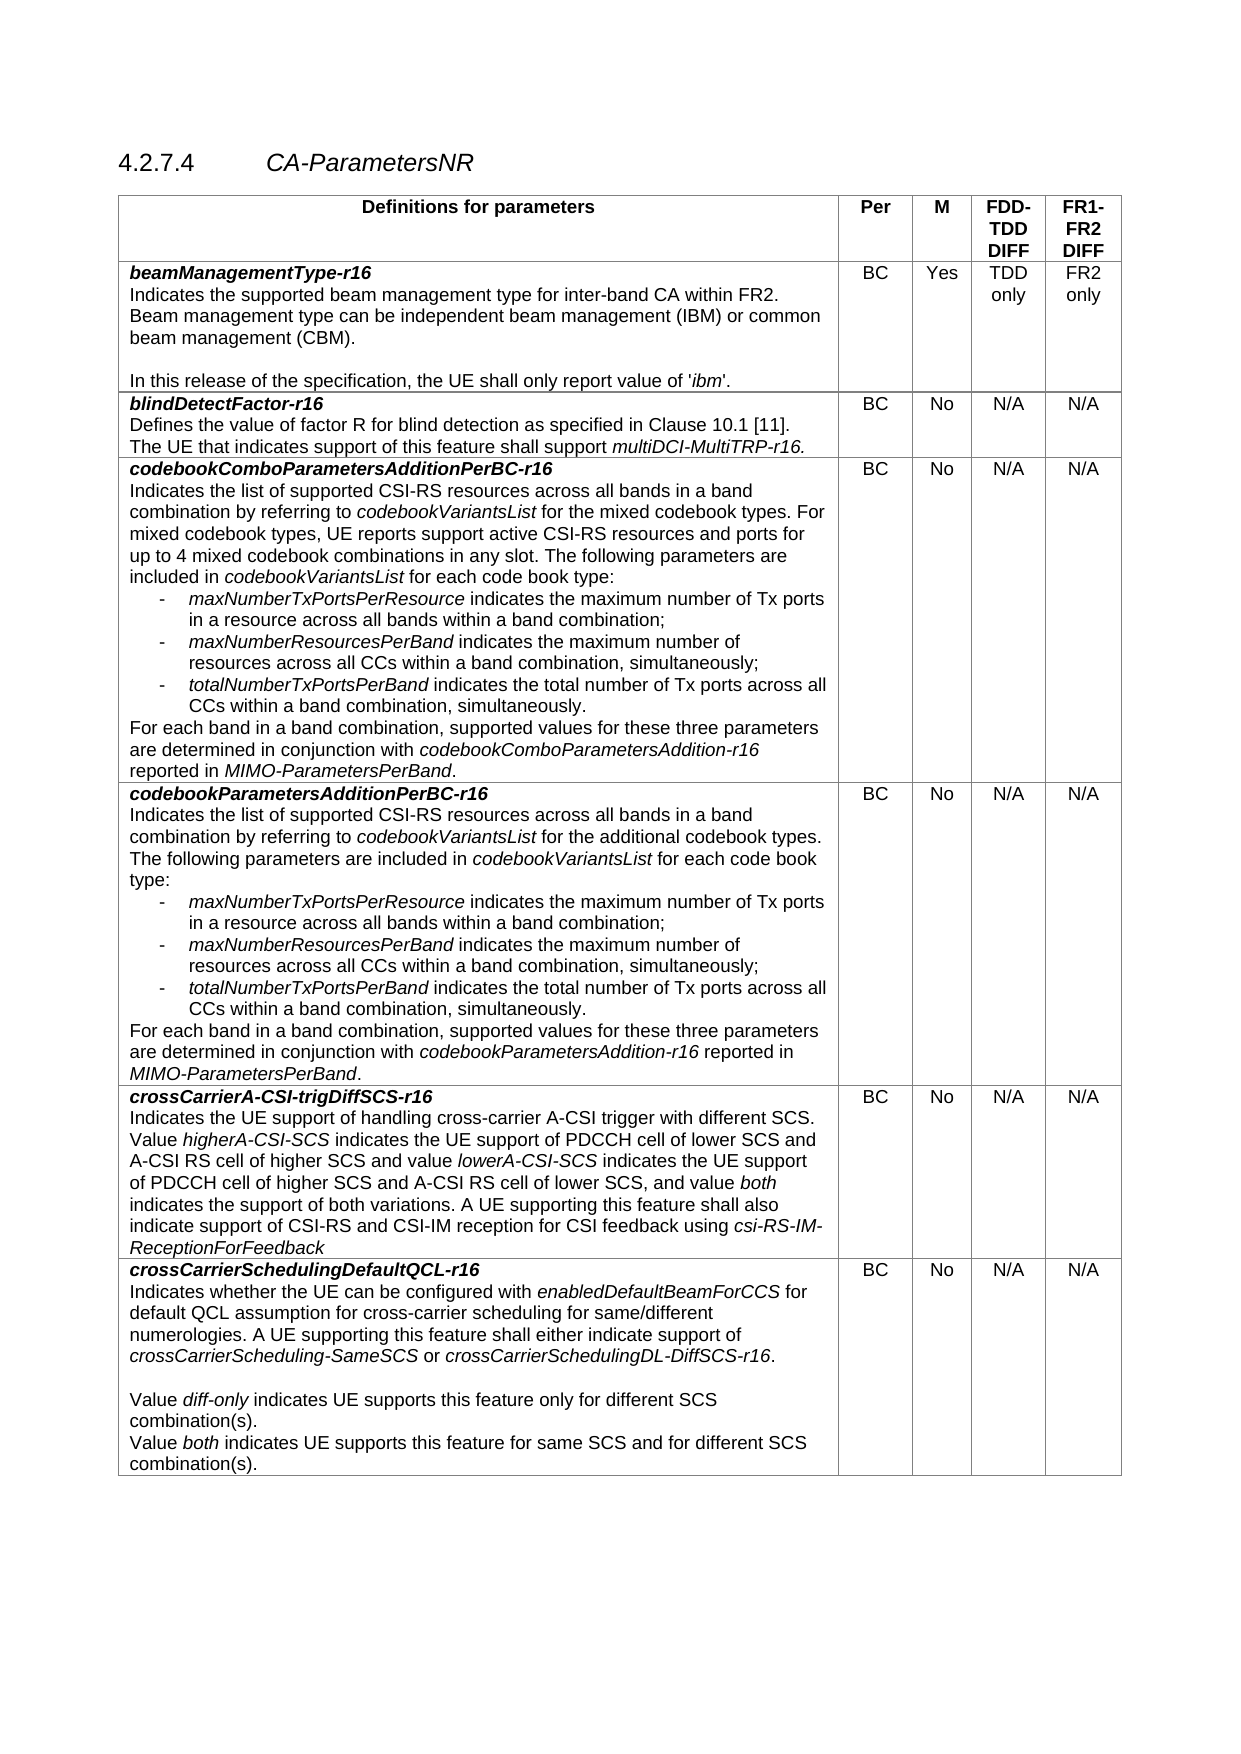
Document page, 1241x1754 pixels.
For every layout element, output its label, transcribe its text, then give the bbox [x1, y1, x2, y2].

table_cell blindDetectFactor-r16 Defines the value of factor R for blind detection as specified in Clause 10.1 [11]. The UE that indicates support of this feature shall support multiDCI-MultiTRP-r16. [119, 393, 838, 457]
table_cell N/A [972, 1086, 1045, 1258]
table_cell N/A [1046, 1086, 1121, 1258]
table_header FDD-TDD DIFF [972, 196, 1045, 261]
text 4.2.7.4 CA-ParametersNR [118, 148, 1122, 176]
table_cell No [913, 783, 971, 1084]
table_cell crossCarrierA-CSI-trigDiffSCS-r16 Indicates the UE support of handling cross-carrier A-CSI trigger with different SCS. Value higherA-CSI-SCS indicates the UE support of PDCCH cell of lower SCS and A-CSI RS cell of higher SCS and value lowerA-CSI-SCS indicates the UE support of PDCCH cell of higher SCS and A-CSI RS cell of lower SCS, and value both indicates the support of both variations. A UE supporting this feature shall also indicate support of CSI-RS and CSI-IM reception for CSI feedback using csi-RS-IM-ReceptionForFeedback [119, 1086, 838, 1258]
table_cell BC [839, 1259, 912, 1475]
table_cell beamManagementType-r16 Indicates the supported beam management type for inter-band CA within FR2. Beam management type can be independent beam management (IBM) or common beam management (CBM). In this release of the specification, the UE shall only report value of 'ibm'. [119, 262, 838, 391]
table_cell No [913, 1259, 971, 1475]
table_cell N/A [1046, 783, 1121, 1084]
table_cell BC [839, 262, 912, 391]
table_cell BC [839, 393, 912, 457]
table_cell crossCarrierSchedulingDefaultQCL-r16 Indicates whether the UE can be configured with enabledDefaultBeamForCCS for default QCL assumption for cross-carrier scheduling for same/different numerologies. A UE supporting this feature shall either indicate support of crossCarrierScheduling-SameSCS or crossCarrierSchedulingDL-DiffSCS-r16. Value diff-only indicates UE supports this feature only for different SCS combination(s). Value both indicates UE supports this feature for same SCS and for different SCS combination(s). [119, 1259, 838, 1475]
table_cell FR2 only [1046, 262, 1121, 391]
table_cell BC [839, 783, 912, 1084]
table_cell codebookParametersAdditionPerBC-r16 Indicates the list of supported CSI-RS resources across all bands in a band combination by referring to codebookVariantsList for the additional codebook types. The following parameters are included in codebookVariantsList for each code book type: - maxNumberTxPortsPerResource indicates the maximum number of Tx ports in a resource across all bands within a band combination; - maxNumberResourcesPerBand indicates the maximum number of resources across all CCs within a band combination, simultaneously; - totalNumberTxPortsPerBand indicates the total number of Tx ports across all CCs within a band combination, simultaneously. For each band in a band combination, supported values for these three parameters are determined in conjunction with codebookParametersAddition-r16 reported in MIMO-ParametersPerBand. [119, 783, 838, 1084]
table_cell TDD only [972, 262, 1045, 391]
table_header Per [839, 196, 912, 261]
table_cell N/A [1046, 1259, 1121, 1475]
table_cell No [913, 458, 971, 782]
table_header Definitions for parameters [119, 196, 838, 261]
table_header M [913, 196, 971, 261]
table_header FR1-FR2 DIFF [1046, 196, 1121, 261]
table_cell N/A [972, 783, 1045, 1084]
table_cell N/A [972, 393, 1045, 457]
table_cell N/A [1046, 393, 1121, 457]
table_cell BC [839, 458, 912, 782]
table_cell BC [839, 1086, 912, 1258]
table_cell Yes [913, 262, 971, 391]
table_cell N/A [972, 458, 1045, 782]
table_cell No [913, 393, 971, 457]
table_cell No [913, 1086, 971, 1258]
table_cell N/A [972, 1259, 1045, 1475]
table_cell N/A [1046, 458, 1121, 782]
table_cell codebookComboParametersAdditionPerBC-r16 Indicates the list of supported CSI-RS resources across all bands in a band combination by referring to codebookVariantsList for the mixed codebook types. For mixed codebook types, UE reports support active CSI-RS resources and ports for up to 4 mixed codebook combinations in any slot. The following parameters are included in codebookVariantsList for each code book type: - maxNumberTxPortsPerResource indicates the maximum number of Tx ports in a resource across all bands within a band combination; - maxNumberResourcesPerBand indicates the maximum number of resources across all CCs within a band combination, simultaneously; - totalNumberTxPortsPerBand indicates the total number of Tx ports across all CCs within a band combination, simultaneously. For each band in a band combination, supported values for these three parameters are determined in conjunction with codebookComboParametersAddition-r16 reported in MIMO-ParametersPerBand. [119, 458, 838, 782]
